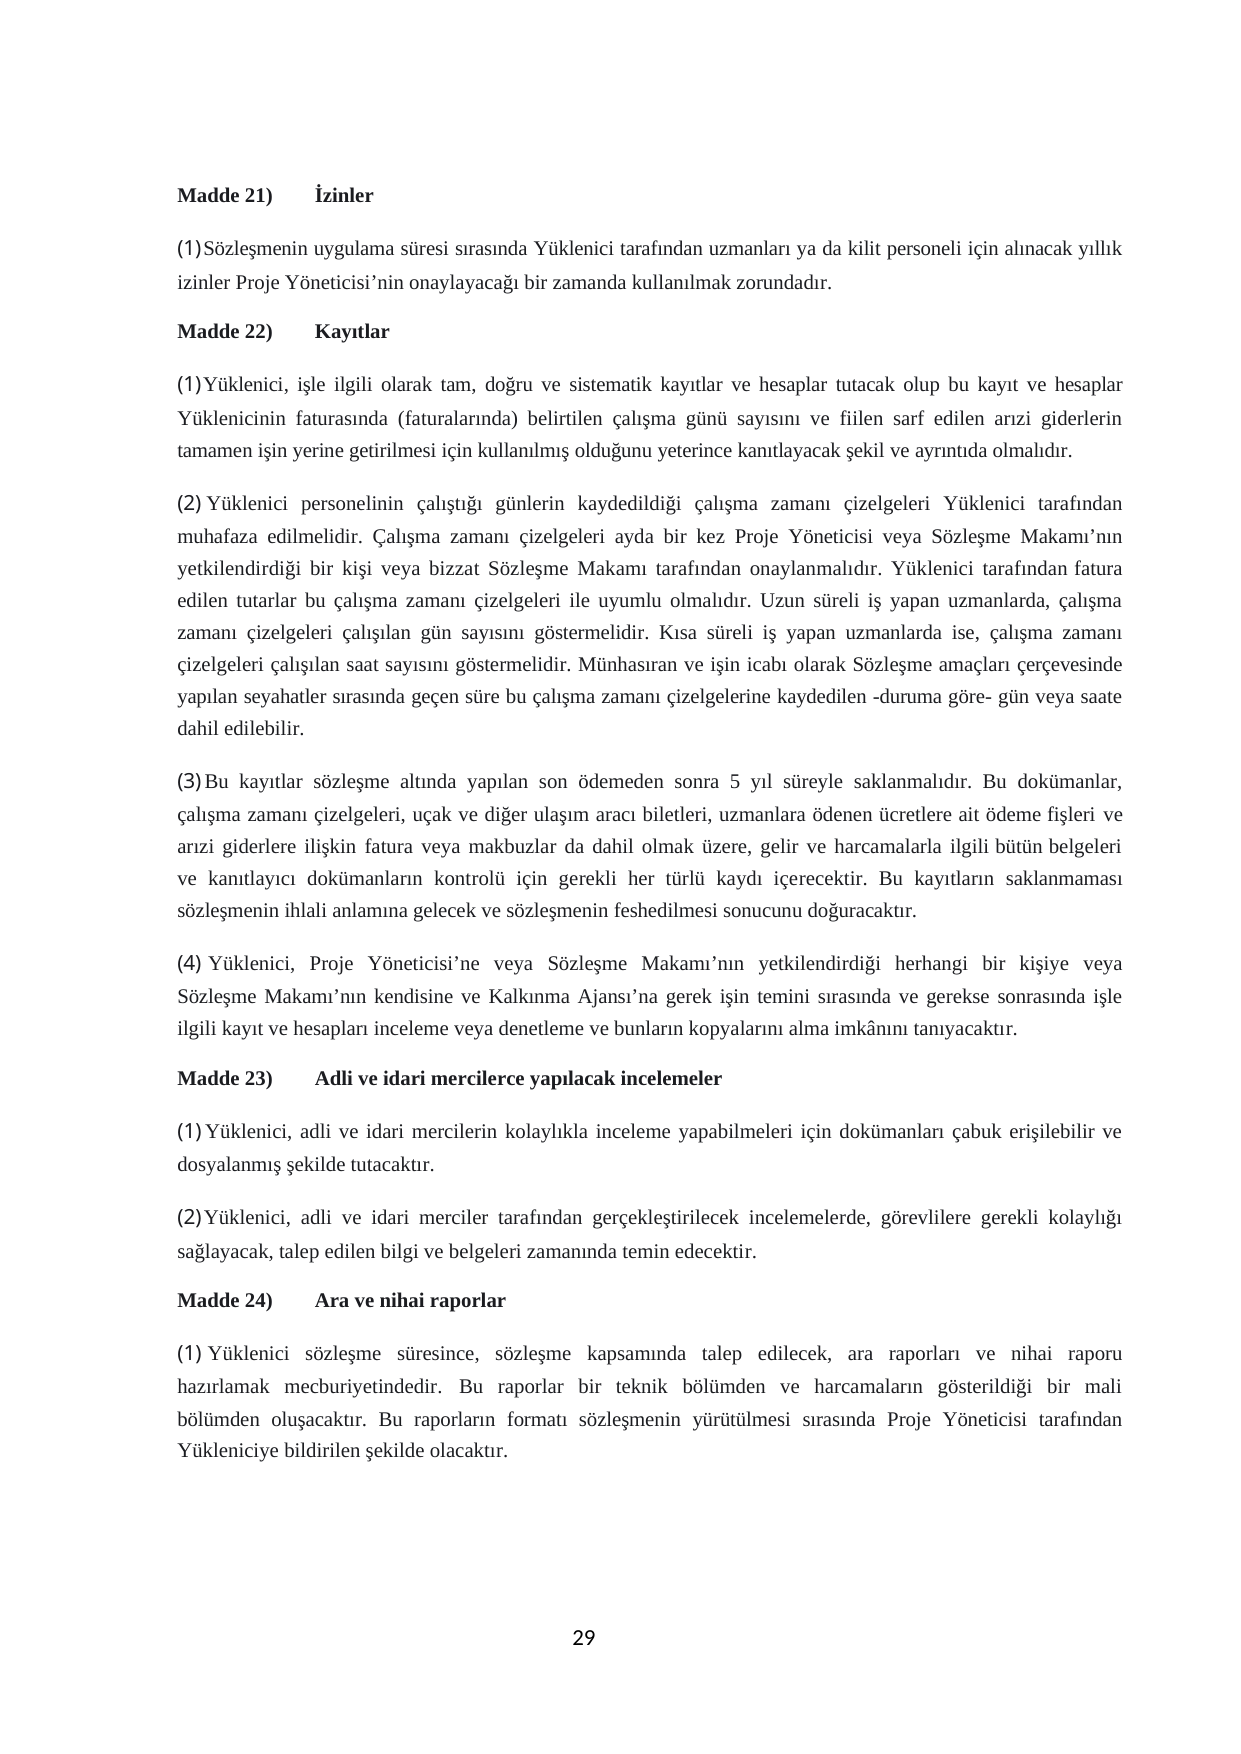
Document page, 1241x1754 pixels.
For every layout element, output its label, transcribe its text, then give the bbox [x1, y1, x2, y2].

list Yüklenici, adli ve idari merciler tarafından gerçekleştirilecek incelemelerde, görevlilere gerekli kolaylığı sağlayacak, talep edilen bilgi ve belgeleri zamanında temin edecektir. [177, 1202, 1122, 1263]
list Yüklenici, adli ve idari mercilerin kolaylıkla inceleme yapabilmeleri için dokümanları çabuk erişilebilir ve dosyalanmış şekilde tutacaktır. [177, 1116, 1122, 1176]
list Bu kayıtlar sözleşme altında yapılan son ödemeden sonra 5 yıl süreyle saklanmalıdır. Bu dokümanlar, çalışma zamanı çizelgeleri, uçak ve diğer ulaşım aracı biletleri, uzmanlara ödenen ücretlere ait ödeme fişleri ve arızi giderlere ilişkin fatura veya makbuzlar da dahil olmak üzere, gelir ve harcamalarla ilgili bütün belgeleri ve kanıtlayıcı dokümanların kontrolü için gerekli her türlü kaydı içerecektir. Bu kayıtların saklanmaması sözleşmenin ihlali anlamına gelecek ve sözleşmenin feshedilmesi sonucunu doğuracaktır. [177, 766, 1123, 922]
text Madde 21) İzinler [177, 183, 387, 207]
list Yüklenici sözleşme süresince, sözleşme kapsamında talep edilecek, ara raporları ve nihai raporu hazırlamak mecburiyetindedir. Bu raporlar bir teknik bölümden ve harcamaların gösterildiği bir mali bölümden oluşacaktır. Bu raporların formatı sözleşmenin yürütülmesi sırasında Proje Yöneticisi tarafından Yükleniciye bildirilen şekilde olacaktır. [177, 1338, 1122, 1462]
list Yüklenici, Proje Yöneticisi’ne veya Sözleşme Makamı’nın yetkilendirdiği herhangi bir kişiye veya Sözleşme Makamı’nın kendisine ve Kalkınma Ajansı’na gerek işin temini sırasında ve gerekse sonrasında işle ilgili kayıt ve hesapları inceleme veya denetleme ve bunların kopyalarını alma imkânını tanıyacaktır. [177, 948, 1122, 1040]
list Yüklenici personelinin çalıştığı günlerin kaydedildiği çalışma zamanı çizelgeleri Yüklenici tarafından muhafaza edilmelidir. Çalışma zamanı çizelgeleri ayda bir kez Proje Yöneticisi veya Sözleşme Makamı’nın yetkilendirdiği bir kişi veya bizzat Sözleşme Makamı tarafından onaylanmalıdır. Yüklenici tarafından fatura edilen tutarlar bu çalışma zamanı çizelgeleri ile uyumlu olmalıdır. Uzun süreli iş yapan uzmanlarda, çalışma zamanı çizelgeleri çalışılan gün sayısını göstermelidir. Kısa süreli iş yapan uzmanlarda ise, çalışma zamanı çizelgeleri çalışılan saat sayısını göstermelidir. Münhasıran ve işin icabı olarak Sözleşme amaçları çerçevesinde yapılan seyahatler sırasında geçen süre bu çalışma zamanı çizelgelerine kaydedilen -duruma göre- gün veya saate dahil edilebilir. [177, 488, 1123, 740]
text Madde 23) Adli ve idari mercilerce yapılacak incelemeler [177, 1066, 774, 1090]
text Madde 22) Kayıtlar [177, 319, 403, 343]
list Yüklenici, işle ilgili olarak tam, doğru ve sistematik kayıtlar ve hesaplar tutacak olup bu kayıt ve hesaplar Yüklenicinin faturasında (faturalarında) belirtilen çalışma günü sayısını ve fiilen sarf edilen arızi giderlerin tamamen işin yerine getirilmesi için kullanılmış olduğunu yeterince kanıtlayacak şekil ve ayrıntıda olmalıdır. [177, 369, 1122, 462]
list Sözleşmenin uygulama süresi sırasında Yüklenici tarafından uzmanları ya da kilit personeli için alınacak yıllık izinler Proje Yöneticisi’nin onaylayacağı bir zamanda kullanılmak zorundadır. [177, 233, 1122, 294]
text Madde 24) Ara ve nihai raporlar [177, 1288, 528, 1312]
